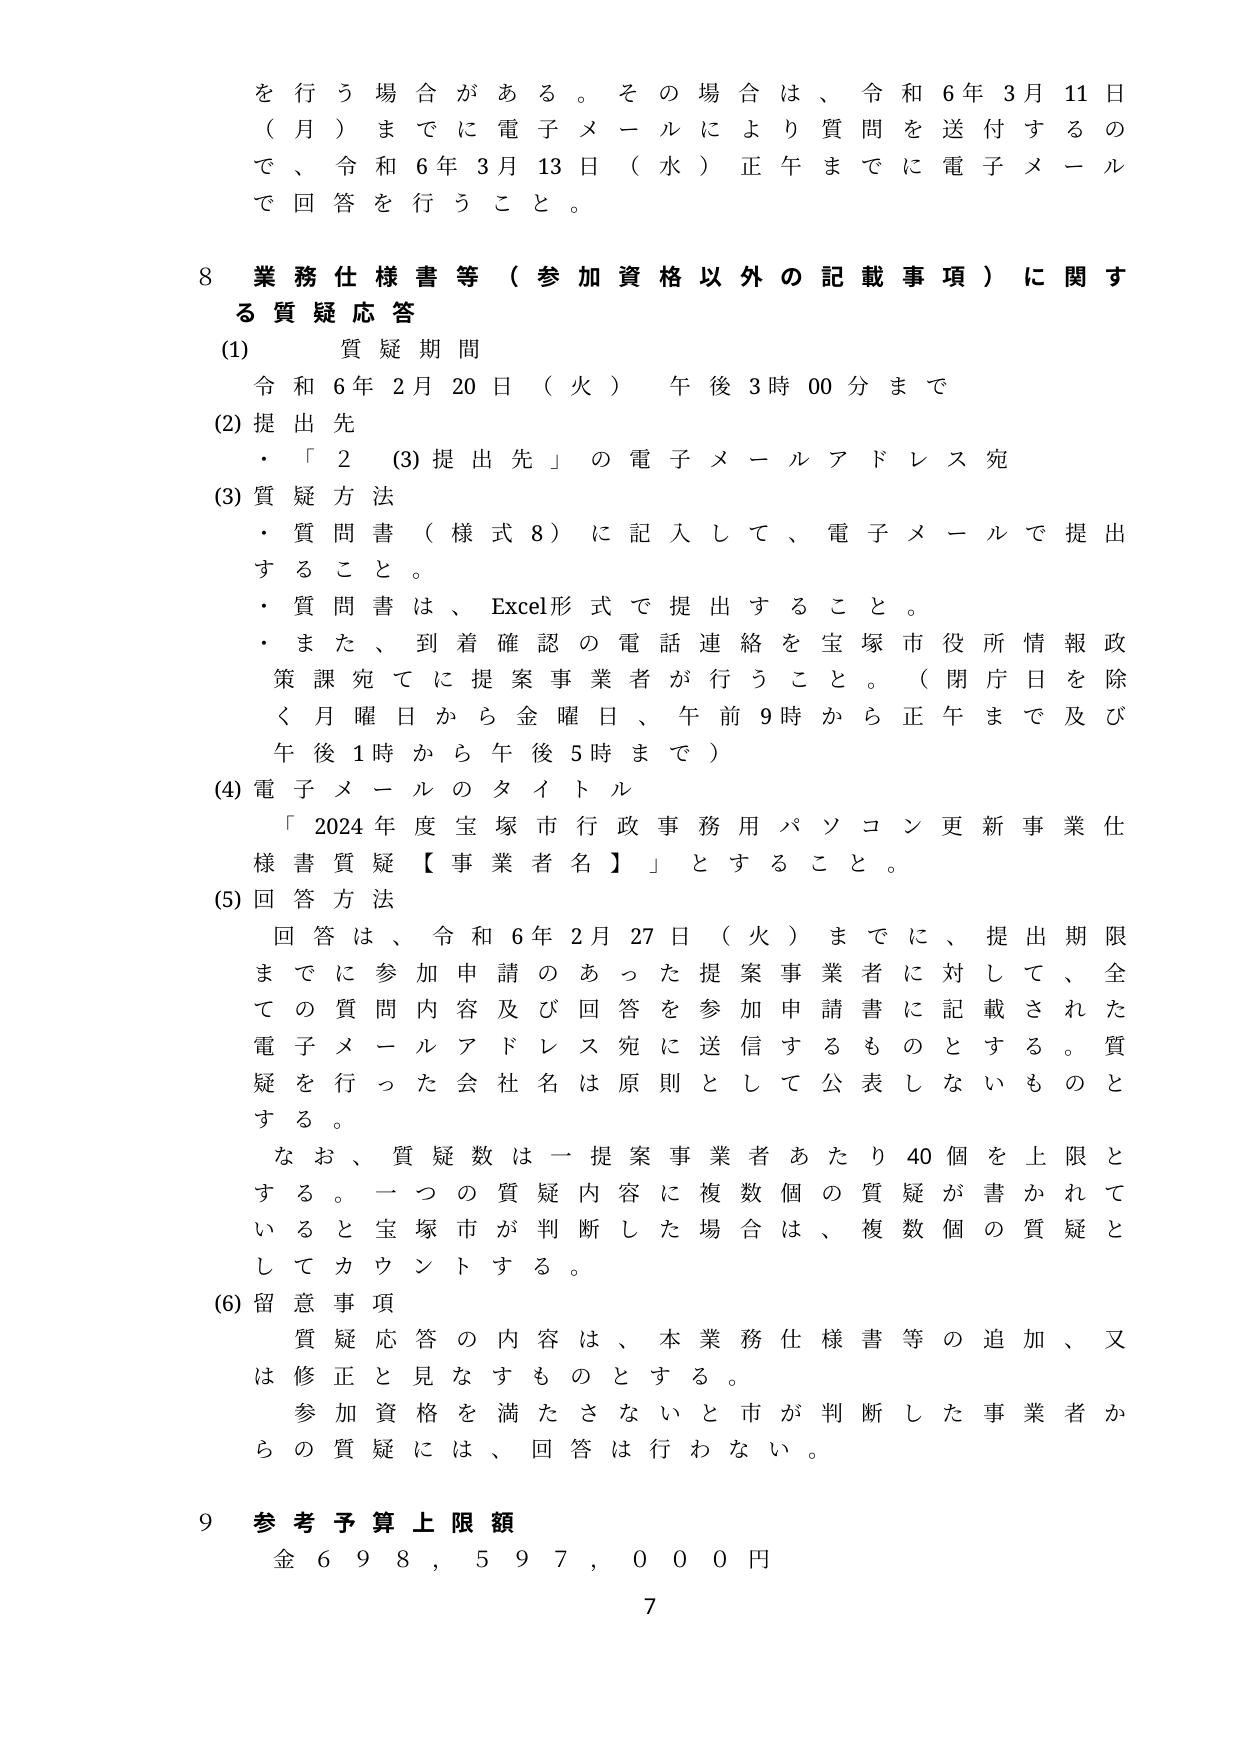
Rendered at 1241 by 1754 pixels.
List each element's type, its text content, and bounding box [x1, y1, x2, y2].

list 回答方法 [202, 880, 1144, 917]
text 参加資格を満たさないと市が判断した事業者からの質疑には、回答は行わない。 [245, 1393, 1144, 1467]
text ・質問書は、Excel形式で提出すること。 [245, 587, 1144, 623]
text 令和6年2月20日（火） 午後3時00分まで [245, 367, 1144, 403]
list 留意事項 [202, 1283, 1144, 1320]
text なお、質疑数は一提案事業者あたり40個を上限とする。一つの質疑内容に複数個の質疑が書かれていると宝塚市が判断した場合は、複数個の質疑としてカウントする。 [245, 1137, 1144, 1283]
text 回答は、令和6年2月27日（火）までに、提出期限までに参加申請のあった提案事業者に対して、全ての質問内容及び回答を参加申請書に記載された電子メールアドレス宛に送信するものとする。質疑を行った会社名は原則として公表しないものとする。 [245, 917, 1144, 1137]
text 質疑応答の内容は、本業務仕様書等の追加、又は修正と見なすものとする。 [245, 1320, 1144, 1393]
list 提出先 [202, 403, 1144, 440]
subtitle 業務仕様書等（参加資格以外の記載事項）に関する質疑応答 [184, 257, 1144, 330]
list 電子メールのタイトル [202, 770, 1144, 807]
text ・「２ (3)提出先」の電子メールアドレス宛 [245, 440, 1144, 477]
text 「2024年度宝塚市行政事務用パソコン更新事業仕様書質疑【事業者名】」とすること。 [245, 807, 1144, 880]
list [202, 73, 1144, 220]
subtitle 参考予算上限額 [184, 1503, 1144, 1540]
text ・また、到着確認の電話連絡を宝塚市役所情報政策課宛てに提案事業者が行うこと。（閉庁日を除く月曜日から金曜日、午前9時から正午まで及び午後1時から午後5時まで） [245, 623, 1144, 770]
text ・質問書（様式8）に記入して、電子メールで提出すること。 [245, 513, 1144, 587]
list 質疑方法 [202, 477, 1144, 513]
list 質疑期間 [202, 330, 1144, 367]
text 金６９８，５９７，０００円 [155, 1540, 1144, 1577]
